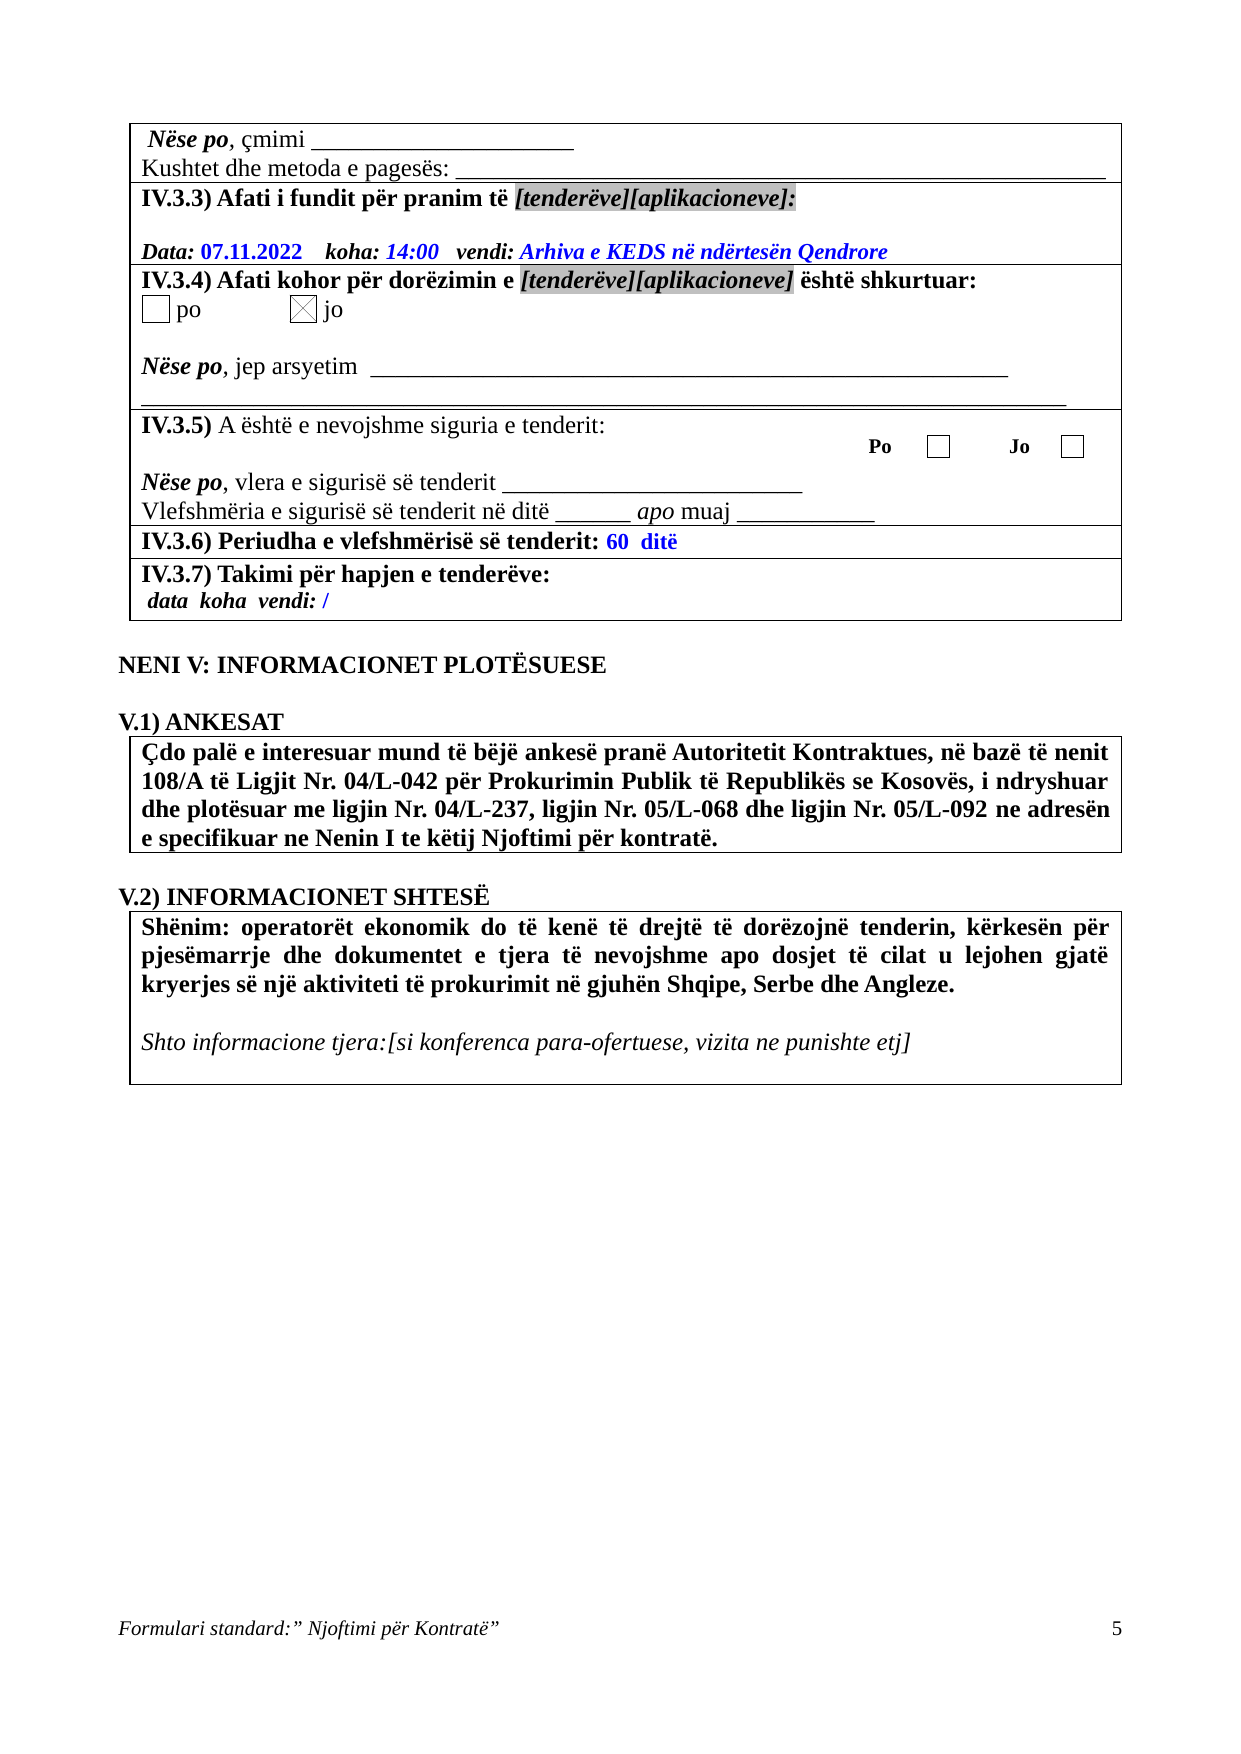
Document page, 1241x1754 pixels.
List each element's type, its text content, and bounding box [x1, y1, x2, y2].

table_cell IV.3.5) A është e nevojshme siguria e tenderit: Nëse po, vlera e sigurisë së tenderit ________________________ Vlefshmëria e sigurisë së tenderit në ditë ______ apo muaj ___________ [131, 410, 1121, 525]
table_header Shënim: operatorët ekonomik do të kenë të drejtë të dorëzojnë tenderin, kërkesën për pjesëmarrje dhe dokumentet e tjera të nevojshme apo dosjet të cilat u lejohen gjatë kryerjes së një aktiviteti të prokurimit në gjuhën Shqipe, Serbe dhe Angleze. Shto informacione tjera:[si konferenca para-ofertuese, vizita ne punishte etj] [131, 912, 1121, 1084]
text V.1) ANKESAT [118, 707, 1122, 736]
table_header Çdo palë e interesuar mund të bëjë ankesë pranë Autoritetit Kontraktues, në bazë të nenit 108/A të Ligjit Nr. 04/L-042 për Prokurimin Publik të Republikës se Kosovës, i ndryshuar dhe plotësuar me ligjin Nr. 04/L-237, ligjin Nr. 05/L-068 dhe ligjin Nr. 05/L-092 ne adresën e specifikuar ne Nenin I te këtij Njoftimi për kontratë. [131, 737, 1121, 852]
text V.2) INFORMACIONET SHTESË [118, 882, 1122, 911]
table_cell IV.3.3) Afati i fundit për pranim të [tenderëve][aplikacioneve]: Data: 07.11.2022 koha: 14:00 vendi: Arhiva e KEDS në ndërtesën Qendrore [131, 183, 1121, 264]
table_cell IV.3.4) Afati kohor për dorëzimin e [tenderëve][aplikacioneve] është shkurtuar: po jo Nëse po, jep arsyetim ___________________________________________________ __________________________________________________________________________ [131, 265, 1121, 409]
table_cell IV.3.6) Periudha e vlefshmërisë së tenderit: 60 ditë [131, 526, 1121, 558]
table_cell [131, 124, 1121, 182]
text NENI V: INFORMACIONET PLOTËSUESE [118, 650, 1122, 678]
table_cell IV.3.7) Takimi për hapjen e tenderëve: data koha vendi: / [131, 559, 1121, 620]
